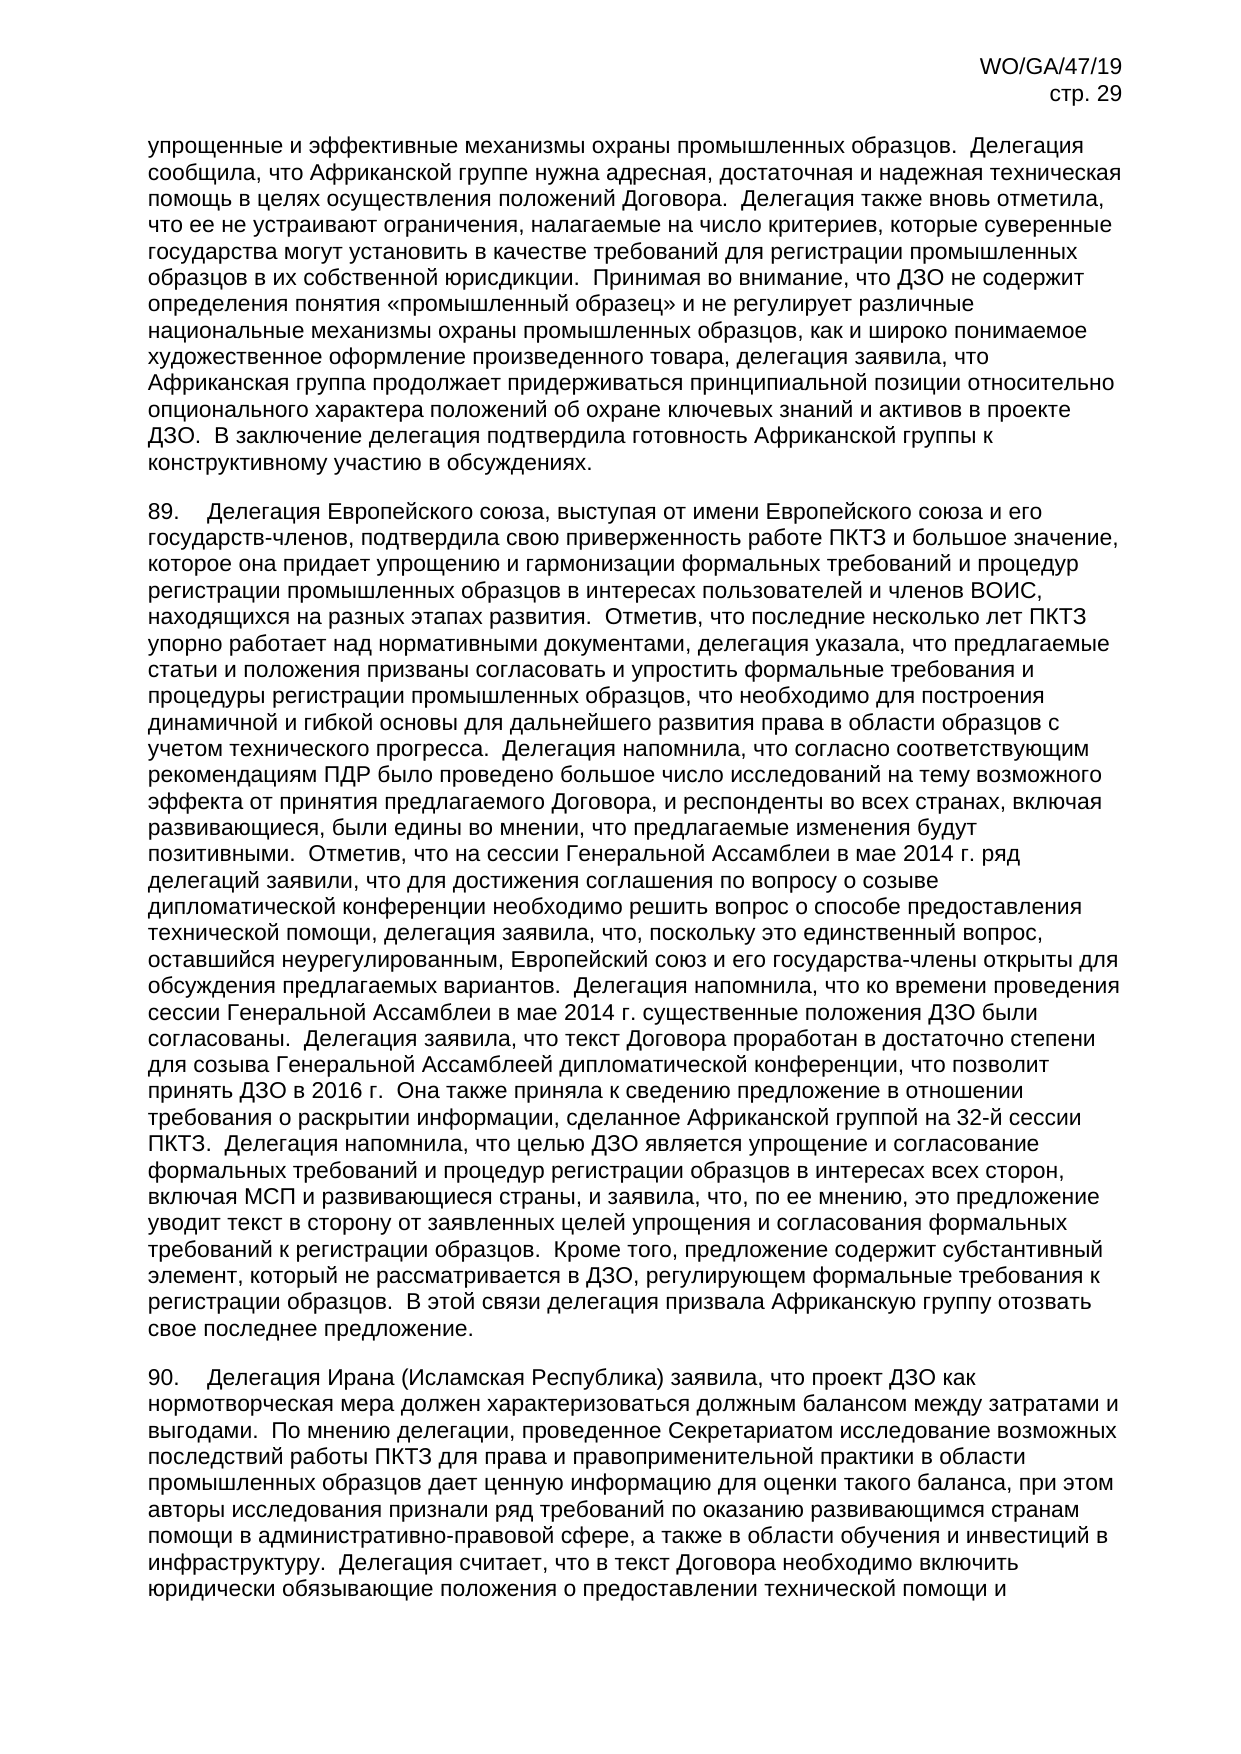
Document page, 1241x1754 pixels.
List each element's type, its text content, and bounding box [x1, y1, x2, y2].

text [148, 1364, 1122, 1601]
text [148, 132, 1122, 475]
text Делегация Европейского союза, выступая от имени Европейского союза и его государств-членов, подтвердила свою приверженность работе ПКТЗ и большое значение, которое она придает упрощению и гармонизации формальных требований и процедур регистрации промышленных образцов в интересах пользователей и членов ВОИС, находящихся на разных этапах развития. Отметив, что последние несколько лет ПКТЗ упорно работает над нормативными документами, делегация указала, что предлагаемые статьи и положения призваны согласовать и упростить формальные требования и процедуры регистрации промышленных образцов, что необходимо для построения динамичной и гибкой основы для дальнейшего развития права в области образцов с учетом технического прогресса. Делегация напомнила, что согласно соответствующим рекомендациям ПДР было проведено большое число исследований на тему возможного эффекта от принятия предлагаемого Договора, и респонденты во всех странах, включая развивающиеся, были едины во мнении, что предлагаемые изменения будут позитивными. Отметив, что на сессии Генеральной Ассамблеи в мае 2014 г. ряд делегаций заявили, что для достижения соглашения по вопросу о созыве дипломатической конференции необходимо решить вопрос о способе предоставления технической помощи, делегация заявила, что, поскольку это единственный вопрос, оставшийся неурегулированным, Европейский союз и его государства-члены открыты для обсуждения предлагаемых вариантов. Делегация напомнила, что ко времени проведения сессии Генеральной Ассамблеи в мае 2014 г. существенные положения ДЗО были согласованы. Делегация заявила, что текст Договора проработан в достаточно степени для созыва Генеральной Ассамблеей дипломатической конференции, что позволит принять ДЗО в 2016 г. Она также приняла к сведению предложение в отношении требования о раскрытии информации, сделанное Африканской группой на 32-й сессии ПКТЗ. Делегация напомнила, что целью ДЗО является упрощение и согласование формальных требований и процедур регистрации образцов в интересах всех сторон, включая МСП и развивающиеся страны, и заявила, что, по ее мнению, это предложение уводит текст в сторону от заявленных целей упрощения и согласования формальных требований к регистрации образцов. Кроме того, предложение содержит субстантивный элемент, который не рассматривается в ДЗО, регулирующем формальные требования к регистрации образцов. В этой связи делегация призвала Африканскую группу отозвать свое последнее предложение. [148, 498, 1122, 1341]
